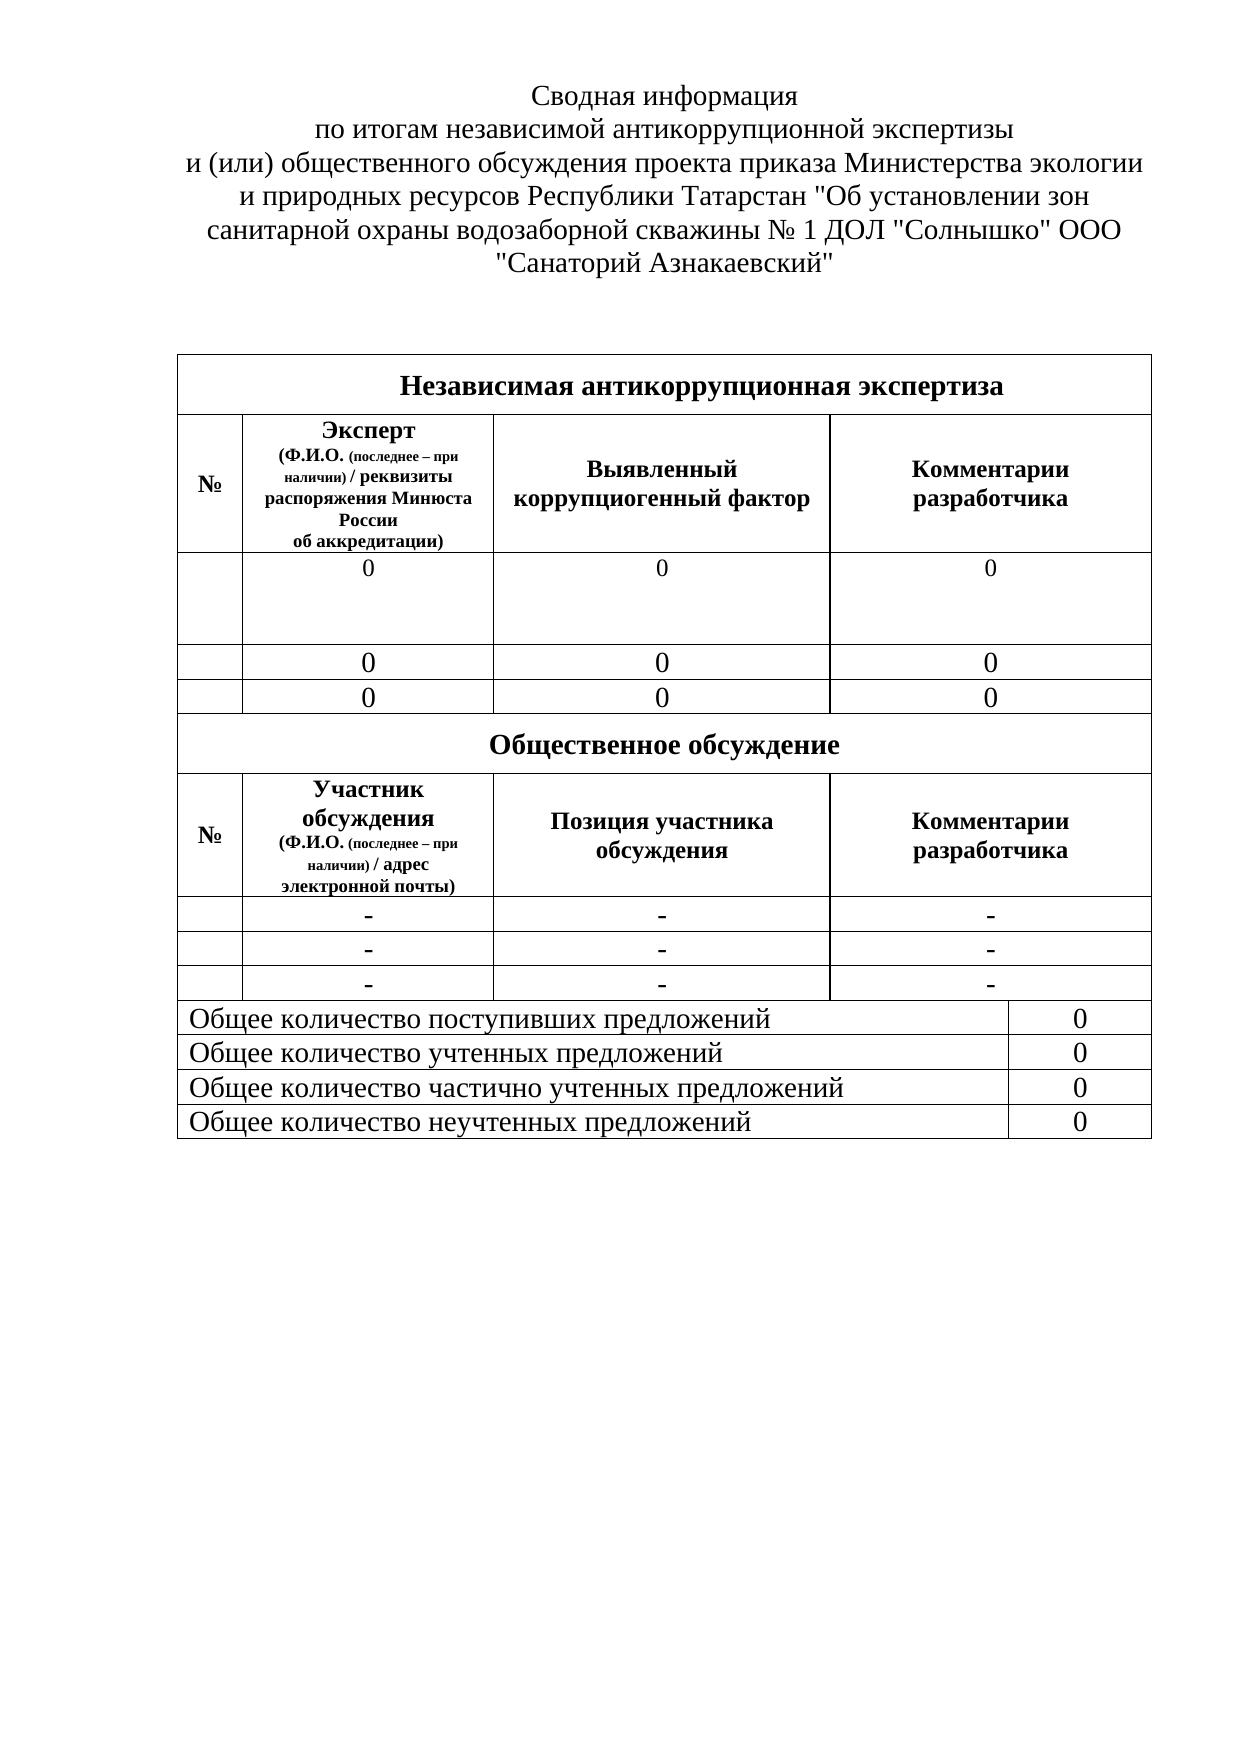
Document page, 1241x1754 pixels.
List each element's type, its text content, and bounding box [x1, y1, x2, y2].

table_cell 0 [494, 553, 829, 644]
table_cell Позиция участника обсуждения [494, 774, 829, 896]
table_cell 0 [1009, 1070, 1151, 1103]
table_cell [178, 680, 242, 713]
table_cell 0 [243, 645, 493, 679]
table_header Независимая антикоррупционная экспертиза [178, 355, 1151, 414]
table_cell 0 [1009, 1105, 1151, 1138]
table_cell 0 [494, 680, 829, 713]
table_cell 0 [831, 645, 1151, 679]
table_cell Общее количество неучтенных предложений [178, 1105, 1008, 1138]
table_cell - [831, 932, 1151, 965]
table_cell Комментарии разработчика [831, 774, 1151, 896]
table_cell № [178, 415, 242, 552]
table_cell [178, 966, 242, 1000]
table_cell - [243, 966, 493, 1000]
table_cell Участник обсуждения (Ф.И.О. (последнее – при наличии) / адрес электронной почты) [243, 774, 493, 896]
table_cell - [243, 932, 493, 965]
table_cell [178, 553, 242, 644]
table_cell 0 [831, 553, 1151, 644]
table_cell 0 [1009, 1001, 1151, 1034]
table_cell Общественное обсуждение [178, 714, 1151, 773]
table_cell 0 [831, 680, 1151, 713]
text и (или) общественного обсуждения проекта приказа Министерства экологии и природных ресурсов Республики Татарстан "Об установлении зон санитарной охраны водозаборной скважины № 1 ДОЛ "Солнышко" ООО "Санаторий Азнакаевский" [177, 145, 1152, 279]
table_cell 0 [494, 645, 829, 679]
table_cell Эксперт (Ф.И.О. (последнее – при наличии) / реквизиты распоряжения Минюста России об аккредитации) [243, 415, 493, 552]
table_cell № [178, 774, 242, 896]
table_cell - [831, 966, 1151, 1000]
table_cell 0 [1009, 1035, 1151, 1069]
table_cell - [494, 897, 829, 931]
table_cell - [831, 897, 1151, 931]
table_cell [178, 897, 242, 931]
table_cell Общее количество поступивших предложений [178, 1001, 1008, 1034]
table_cell - [494, 932, 829, 965]
table_cell Общее количество учтенных предложений [178, 1035, 1008, 1069]
table_cell Общее количество частично учтенных предложений [178, 1070, 1008, 1103]
table_cell - [494, 966, 829, 1000]
text по итогам независимой антикоррупционной экспертизы [177, 111, 1152, 145]
table_cell 0 [243, 553, 493, 644]
table_cell [178, 932, 242, 965]
table_cell [178, 645, 242, 679]
table_cell - [243, 897, 493, 931]
text Сводная информация [177, 78, 1152, 111]
table_cell Выявленный коррупциогенный фактор [494, 415, 829, 552]
table_cell Комментарии разработчика [831, 415, 1151, 552]
table_cell 0 [243, 680, 493, 713]
